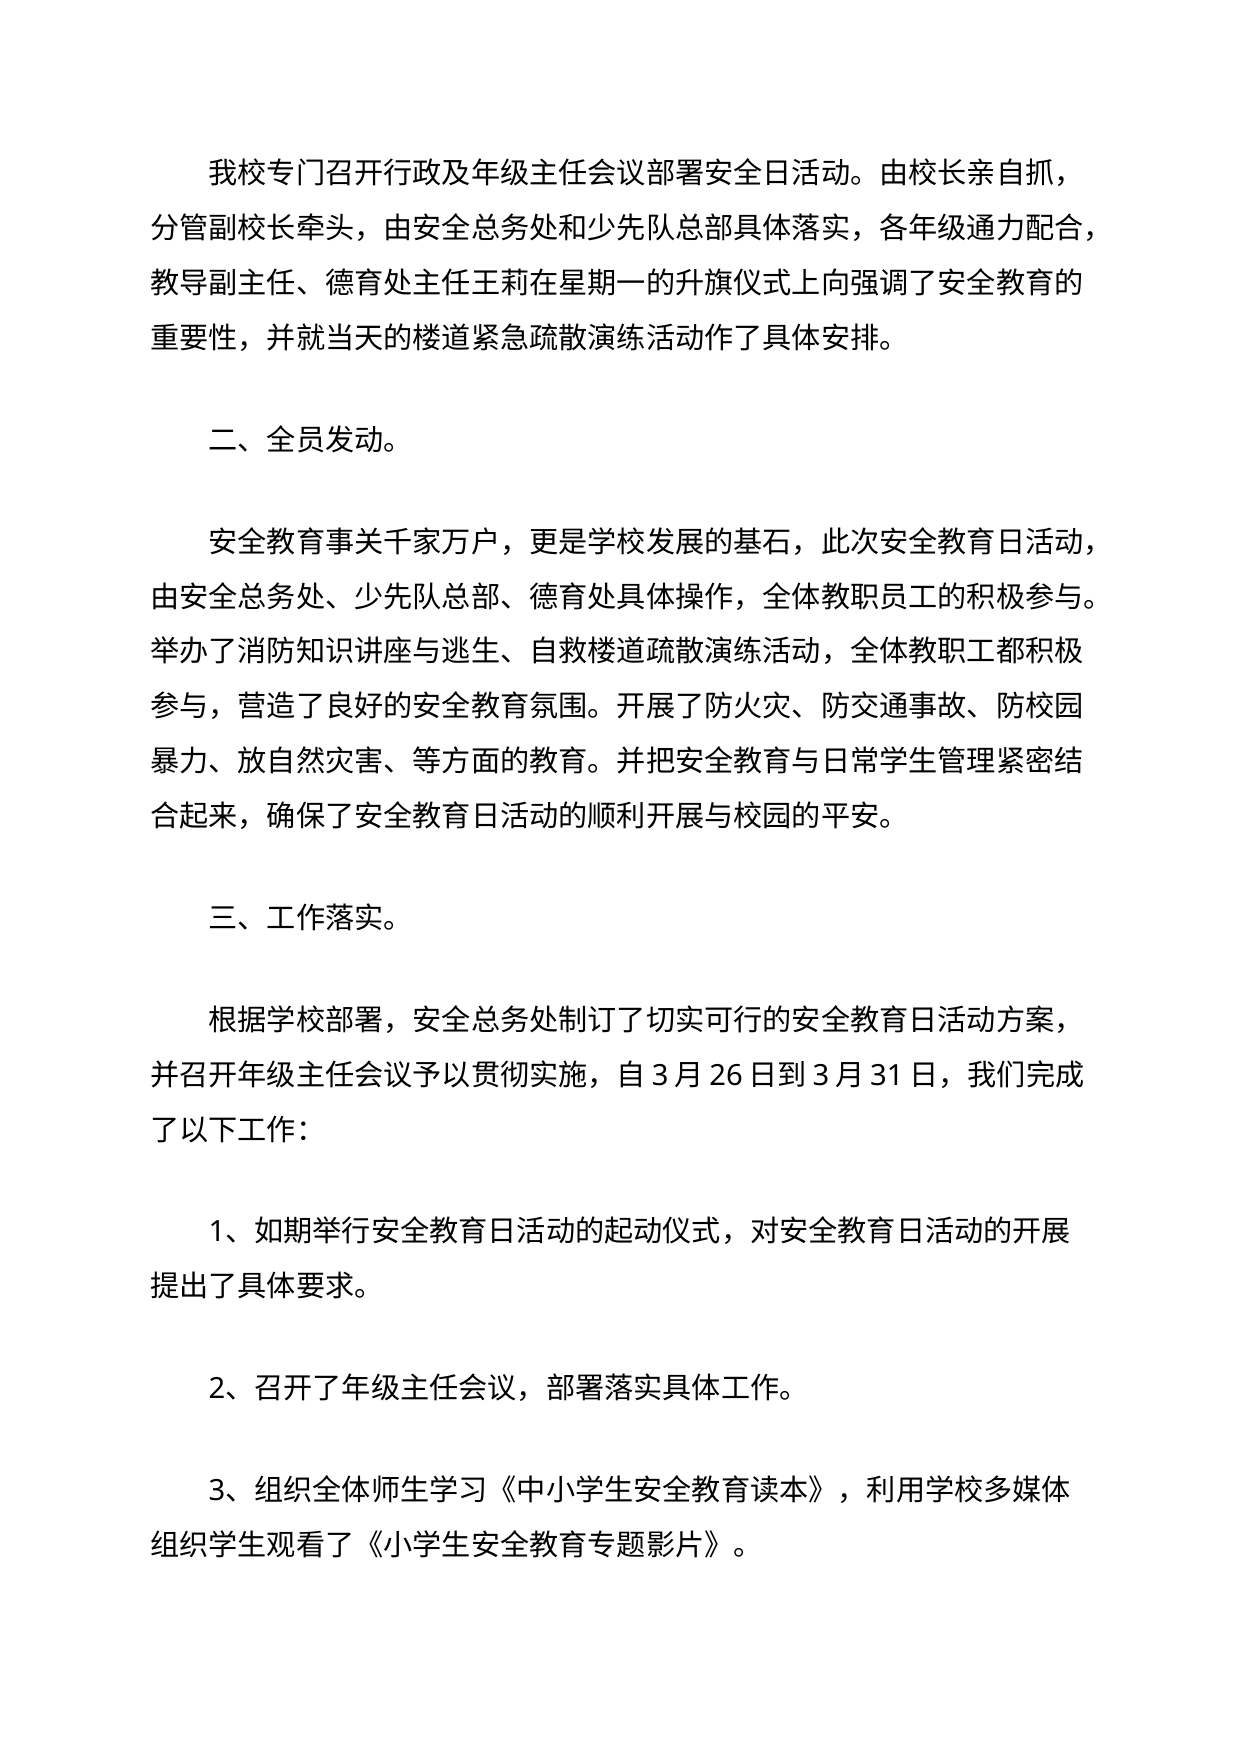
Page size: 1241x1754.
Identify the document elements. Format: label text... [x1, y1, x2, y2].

text 安全教育事关千家万户，更是学校发展的基石，此次安全教育日活动，由安全总务处、少先队总部、德育处具体操作，全体教职员工的积极参与。举办了消防知识讲座与逃生、自救楼道疏散演练活动，全体教职工都积极参与，营造了良好的安全教育氛围。开展了防火灾、防交通事故、防校园暴力、放自然灾害、等方面的教育。并把安全教育与日常学生管理紧密结合起来，确保了安全教育日活动的顺利开展与校园的平安。 [150, 518, 1090, 835]
text 2、召开了年级主任会议，部署落实具体工作。 [150, 1365, 1090, 1407]
text 三、工作落实。 [150, 894, 1090, 937]
text 1、如期举行安全教育日活动的起动仪式，对安全教育日活动的开展提出了具体要求。 [150, 1208, 1090, 1305]
text 根据学校部署，安全总务处制订了切实可行的安全教育日活动方案，并召开年级主任会议予以贯彻实施，自3月26日到3月31日，我们完成了以下工作： [150, 996, 1090, 1148]
text 3、组织全体师生学习《中小学生安全教育读本》，利用学校多媒体组织学生观看了《小学生安全教育专题影片》。 [150, 1467, 1090, 1564]
text 二、全员发动。 [150, 416, 1090, 459]
text 我校专门召开行政及年级主任会议部署安全日活动。由校长亲自抓，分管副校长牵头，由安全总务处和少先队总部具体落实，各年级通力配合，教导副主任、德育处主任王莉在星期一的升旗仪式上向强调了安全教育的重要性，并就当天的楼道紧急疏散演练活动作了具体安排。 [150, 150, 1090, 357]
